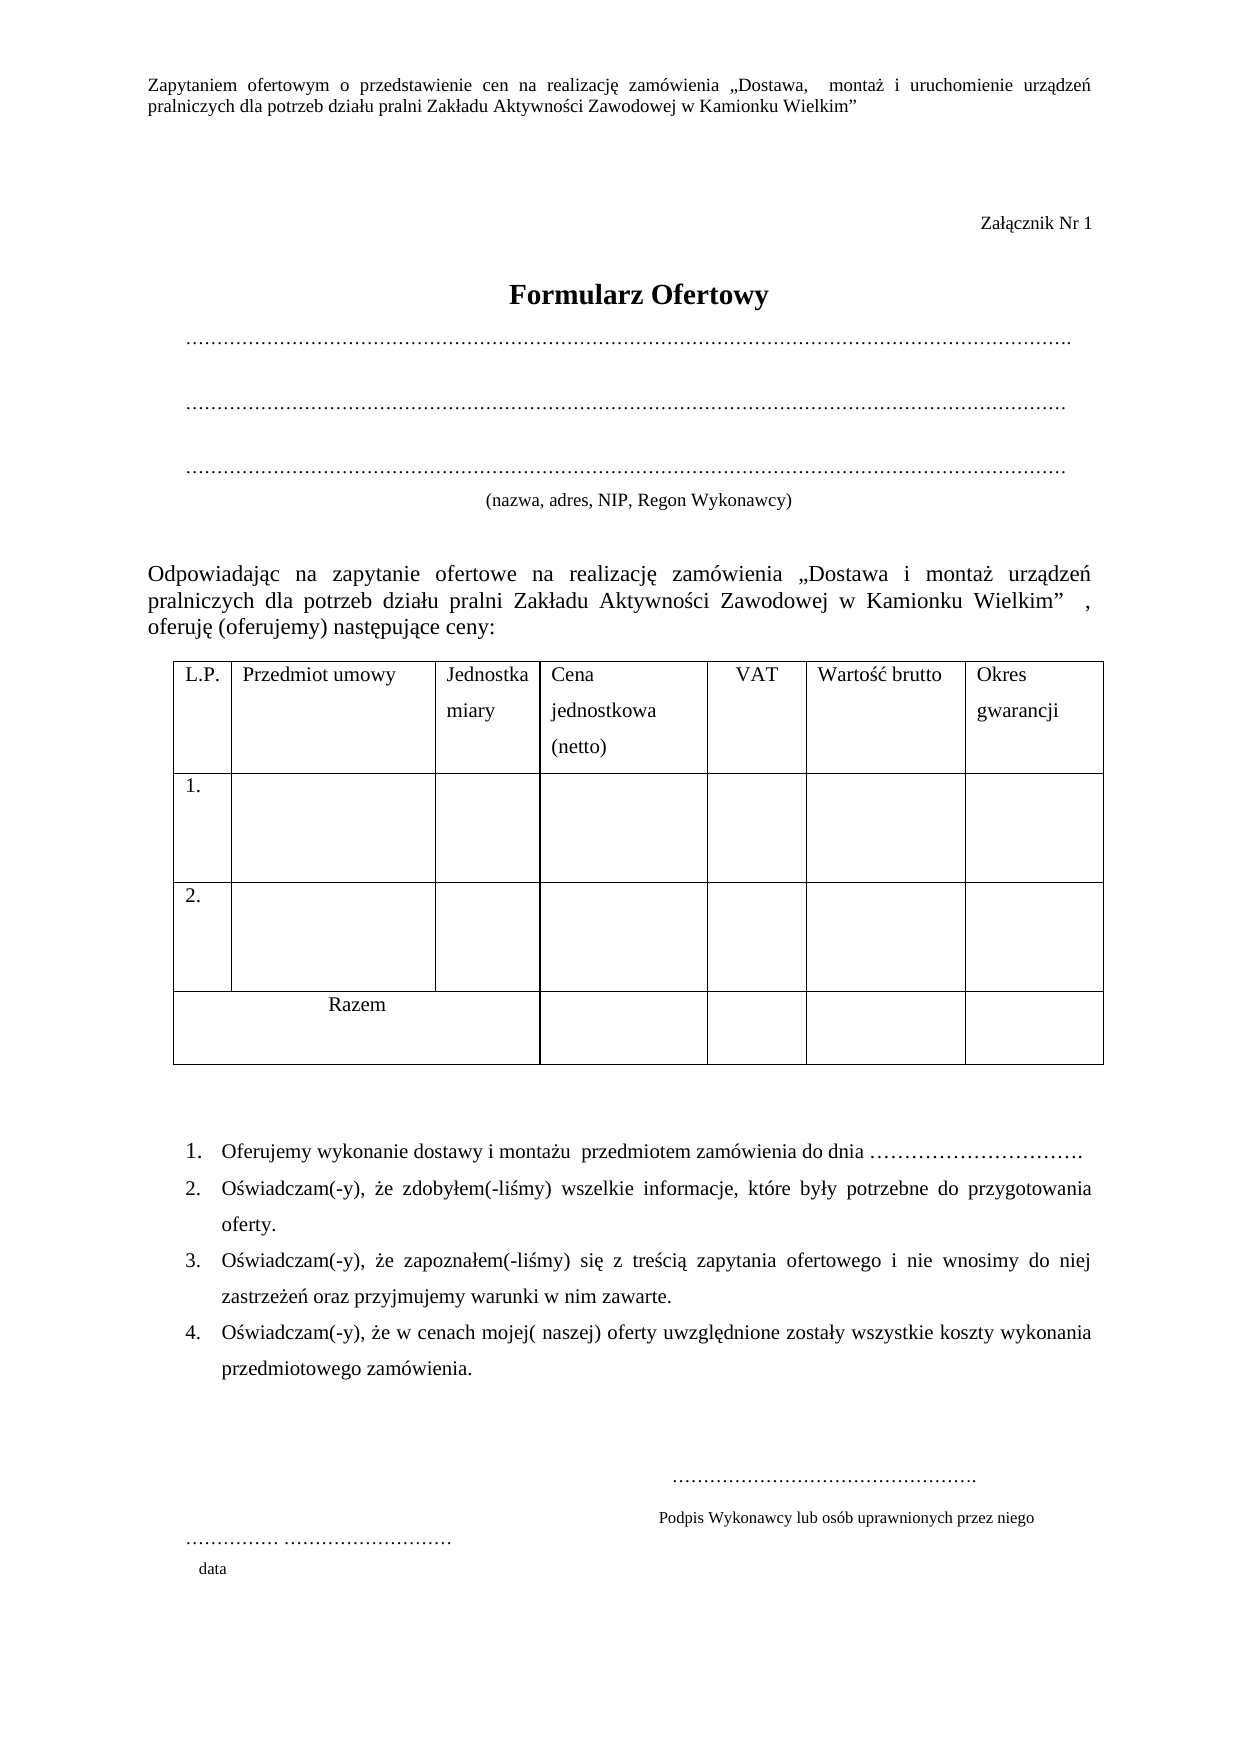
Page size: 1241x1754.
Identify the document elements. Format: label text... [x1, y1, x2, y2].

table_cell [232, 883, 435, 991]
table_header L.P. [174, 662, 231, 772]
table_cell [966, 883, 1103, 991]
text …………………………………………………………………………………………………………………………… [185, 392, 1093, 413]
text …………… ……………………… [185, 1527, 1093, 1548]
text data [185, 1559, 1093, 1578]
text Formularz Ofertowy [185, 277, 1093, 310]
table_header VAT [708, 662, 806, 772]
table_header Jednostka miary [436, 662, 539, 772]
text …………………………………………………………………………………………………………………………… [185, 456, 1093, 478]
table_header Cena jednostkowa (netto) [541, 662, 707, 772]
text Odpowiadając na zapytanie ofertowe na realizację zamówienia „Dostawa i montaż urządzeń pralniczych dla potrzeb działu pralni Zakładu Aktywności Zawodowej w Kamionku Wielkim” , oferuję (oferujemy) następujące ceny: [148, 560, 1093, 639]
table_cell [708, 883, 806, 991]
text Podpis Wykonawcy lub osób uprawnionych przez niego [148, 1508, 1093, 1527]
table_cell [807, 992, 965, 1064]
table_cell [541, 883, 707, 991]
text Załącznik Nr 1 [185, 212, 1093, 234]
table_cell [966, 774, 1103, 882]
table_cell [966, 992, 1103, 1064]
table_cell Razem [174, 992, 539, 1064]
table_header Przedmiot umowy [232, 662, 435, 772]
table_cell [708, 774, 806, 882]
text (nazwa, adres, NIP, Regon Wykonawcy) [185, 488, 1093, 510]
table_cell [807, 883, 965, 991]
table_cell 2. [174, 883, 231, 991]
table_cell [541, 774, 707, 882]
table_cell [436, 774, 539, 882]
table_cell [436, 883, 539, 991]
table_cell [807, 774, 965, 882]
table_header Okres gwarancji [966, 662, 1103, 772]
text 4. Oświadczam(-y), że w cenach mojej( naszej) oferty uwzględnione zostały wszystkie koszty wykonania przedmiotowego zamówienia. [185, 1320, 1093, 1380]
table_cell [232, 774, 435, 882]
table_cell [708, 992, 806, 1064]
text 3. Oświadczam(-y), że zapoznałem(-liśmy) się z treścią zapytania ofertowego i nie wnosimy do niej zastrzeżeń oraz przyjmujemy warunki w nim zawarte. [185, 1248, 1093, 1308]
text …………………………………………. [148, 1464, 1093, 1486]
text 2. Oświadczam(-y), że zdobyłem(-liśmy) wszelkie informacje, które były potrzebne do przygotowania oferty. [185, 1176, 1093, 1236]
table_header Wartość brutto [807, 662, 965, 772]
text ……………………………………………………………………………………………………………………………. [185, 327, 1093, 349]
table_cell 1. [174, 774, 231, 882]
table_cell [541, 992, 707, 1064]
text 1. Oferujemy wykonanie dostawy i montażu przedmiotem zamówienia do dnia …………………………. [185, 1137, 1093, 1163]
